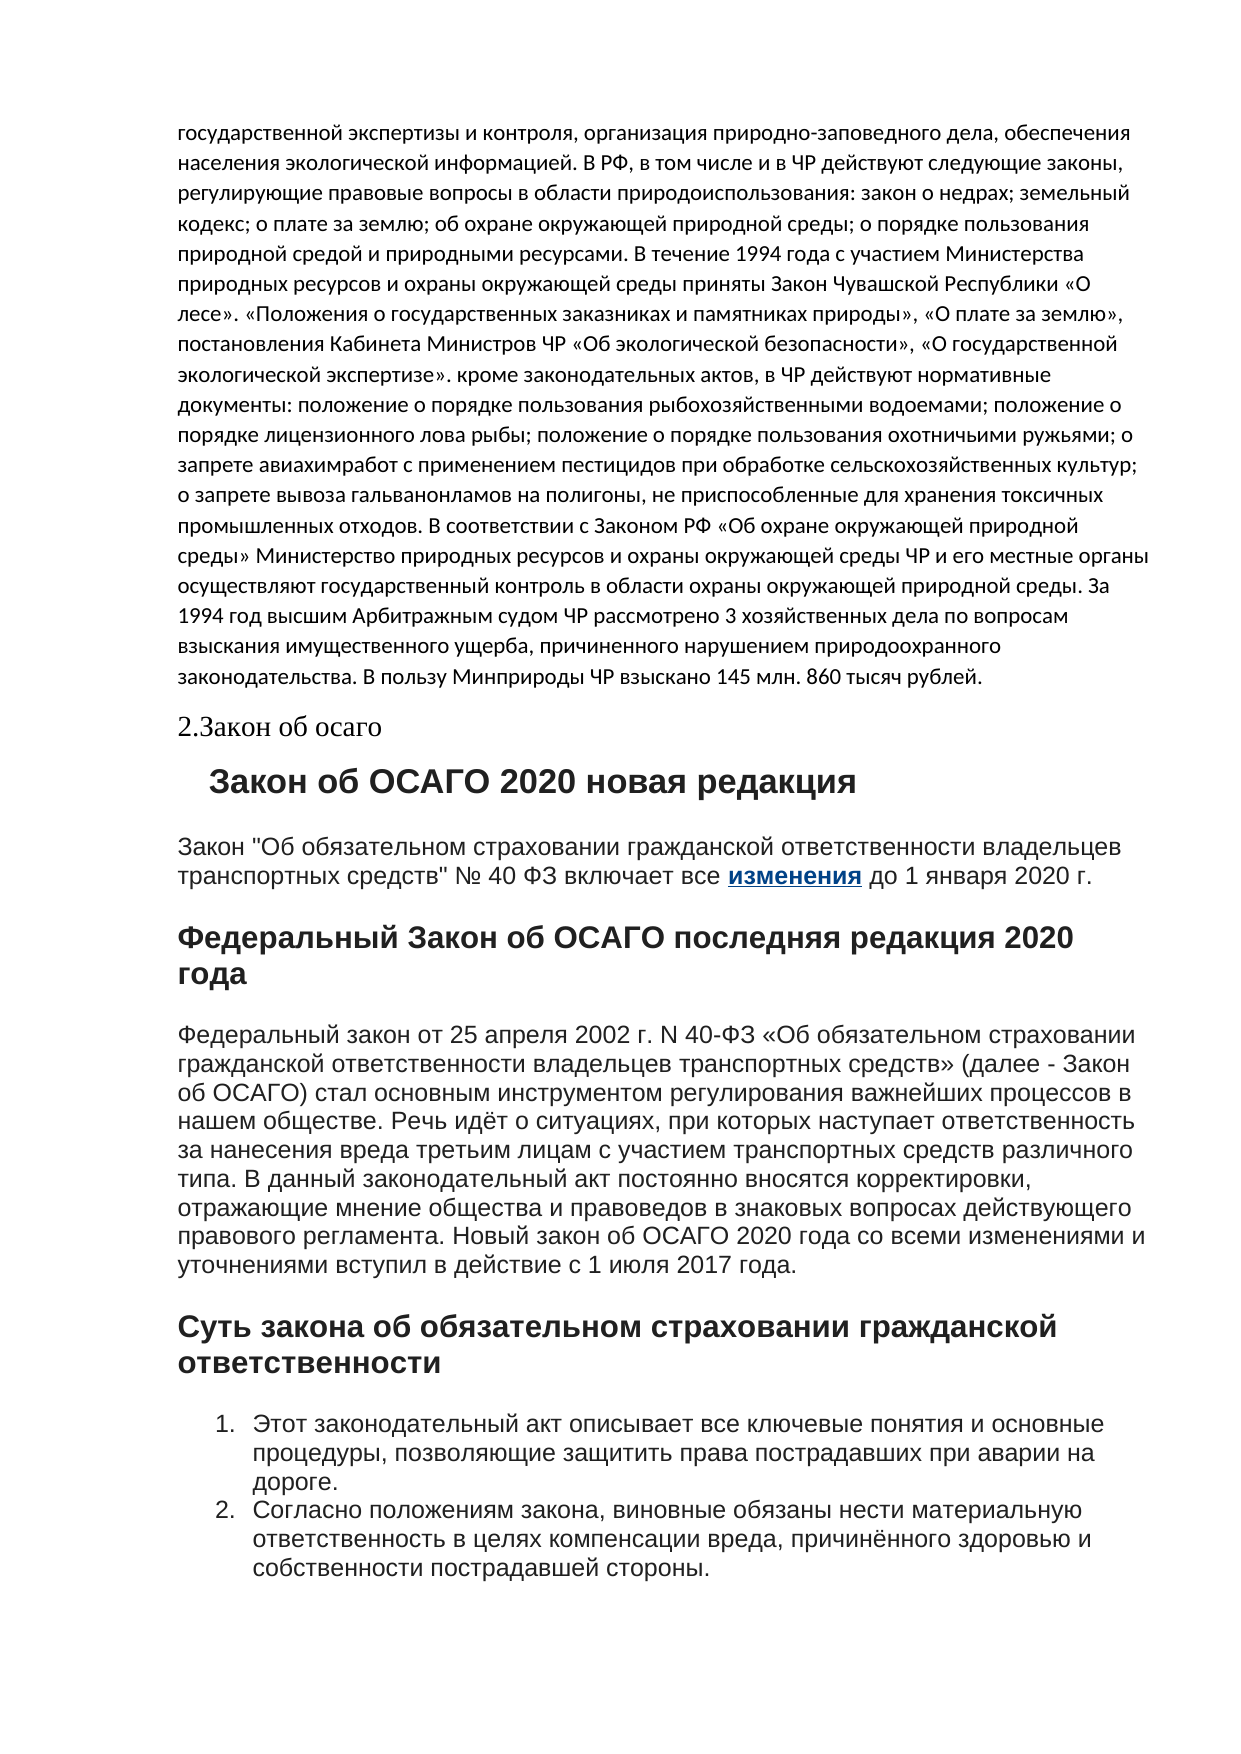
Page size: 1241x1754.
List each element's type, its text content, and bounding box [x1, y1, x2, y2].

list Этот законодательный акт описывает все ключевые понятия и основные процедуры, позволяющие защитить права пострадавших при аварии на дороге. [215, 1409, 1152, 1495]
text Закон "Об обязательном страховании гражданской ответственности владельцев транспортных средств" № 40 ФЗ включает все изменения до 1 января 2020 г. [177, 832, 1152, 890]
text 2.Закон об осаго [177, 709, 1152, 742]
list Согласно положениям закона, виновные обязаны нести материальную ответственность в целях компенсации вреда, причинённого здоровью и собственности пострадавшей стороны. [215, 1495, 1152, 1582]
text Федеральный закон от 25 апреля 2002 г. N 40-ФЗ «Об обязательном страховании гражданской ответственности владельцев транспортных средств» (далее - Закон об ОСАГО) стал основным инструментом регулирования важнейших процессов в нашем обществе. Речь идёт о ситуациях, при которых наступает ответственность за нанесения вреда третьим лицам с участием транспортных средств различного типа. В данный законодательный акт постоянно вносятся корректировки, отражающие мнение общества и правоведов в знаковых вопросах действующего правового регламента. Новый закон об ОСАГО 2020 года со всеми изменениями и уточнениями вступил в действие с 1 июля 2017 года. [177, 1020, 1152, 1279]
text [177, 118, 1152, 690]
text Федеральный Закон об ОСАГО последняя редакция 2020 года [177, 919, 1152, 991]
text Закон об ОСАГО 2020 новая редакция [208, 762, 1120, 801]
text Суть закона об обязательном страховании гражданской ответственности [177, 1308, 1152, 1380]
